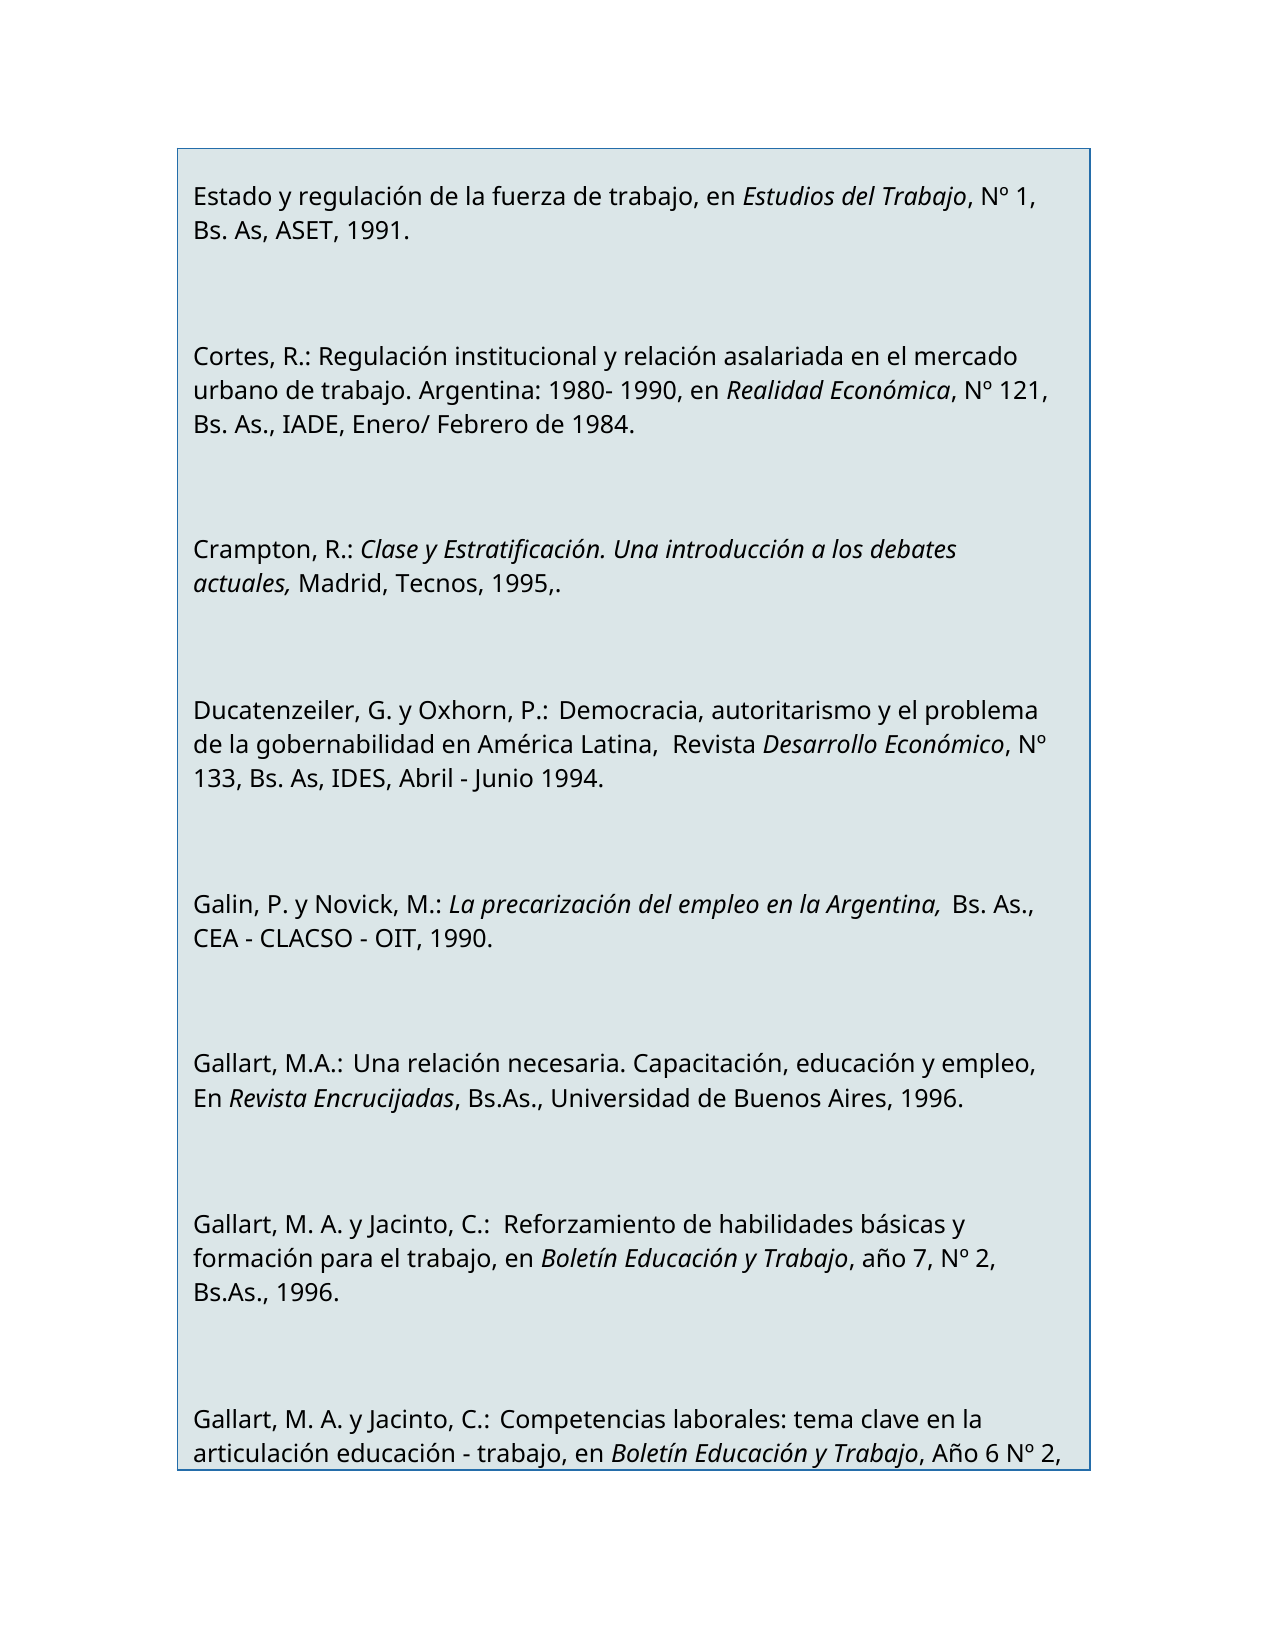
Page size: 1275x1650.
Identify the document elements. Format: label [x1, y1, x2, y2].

table_cell [178, 149, 1089, 1469]
